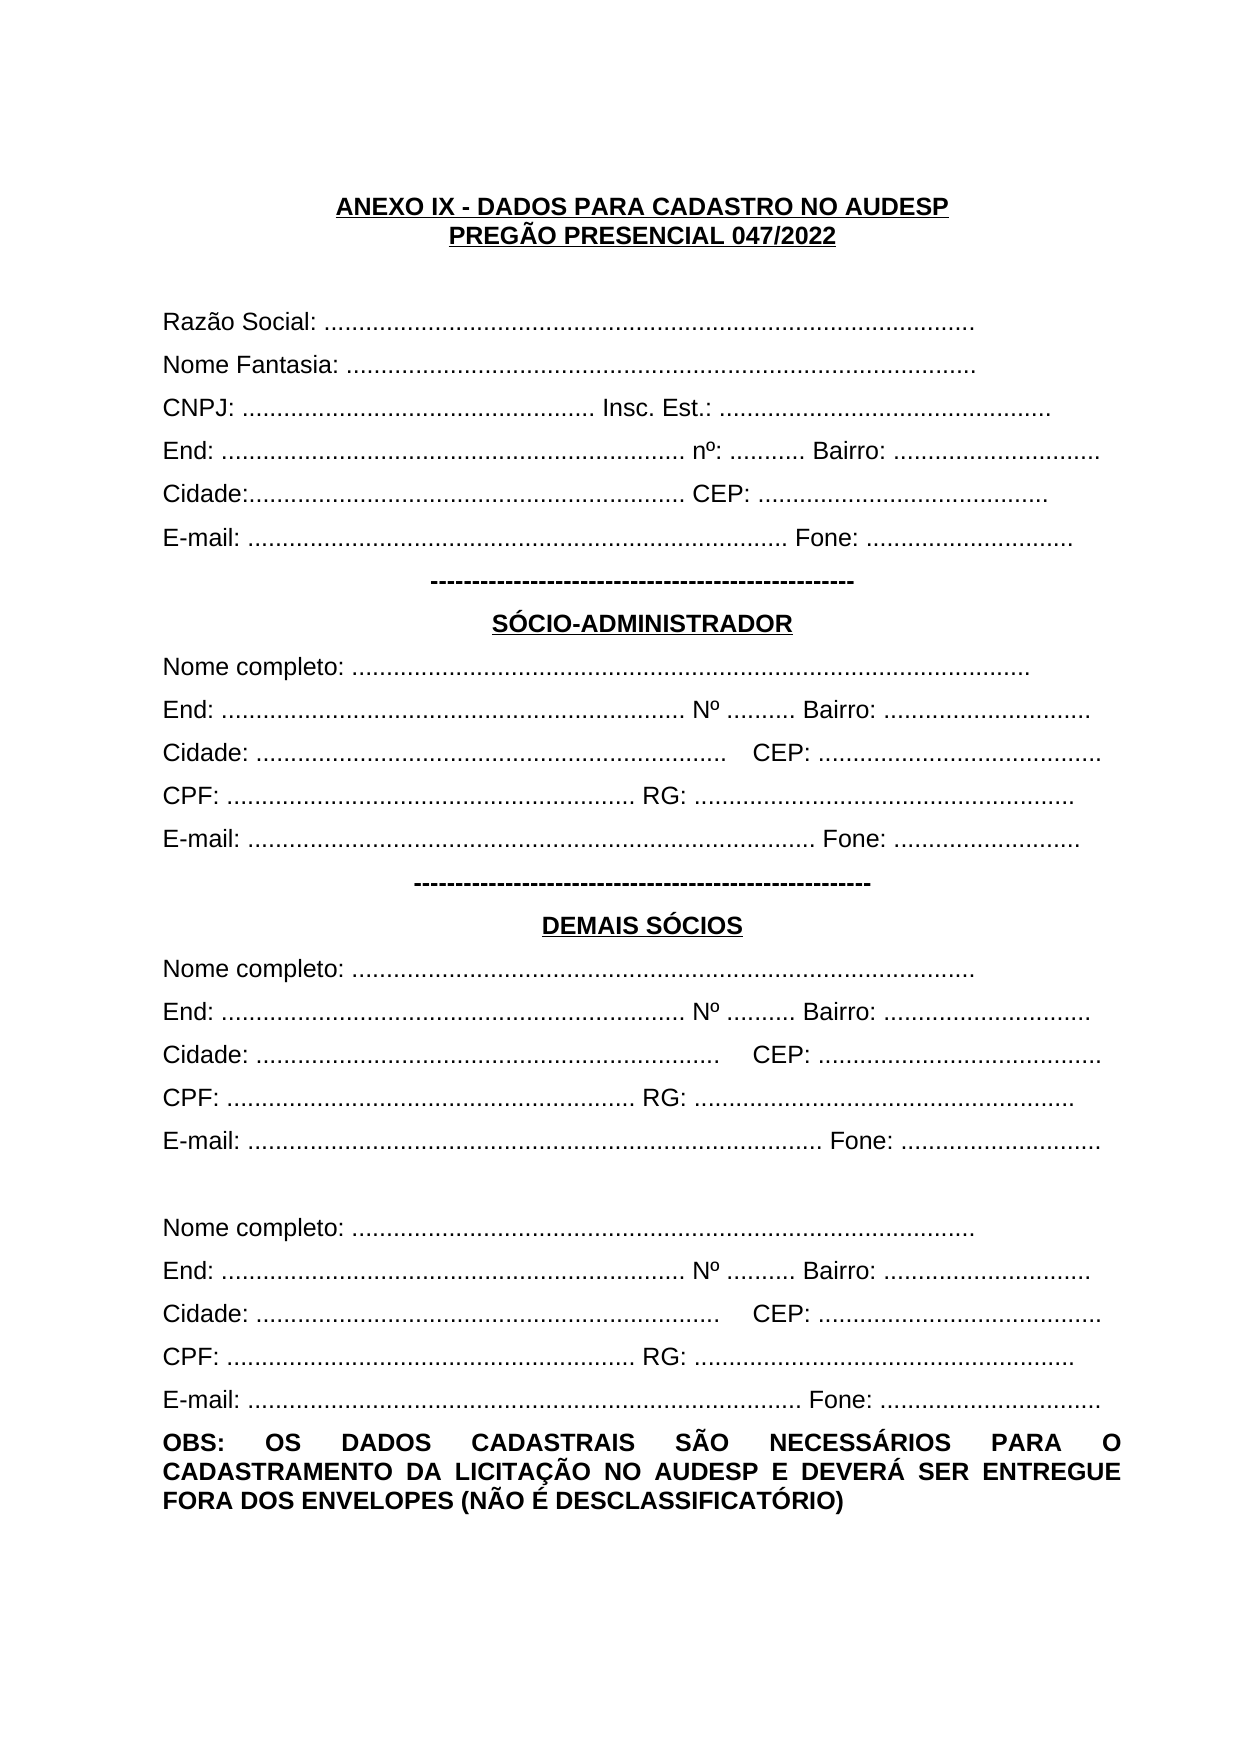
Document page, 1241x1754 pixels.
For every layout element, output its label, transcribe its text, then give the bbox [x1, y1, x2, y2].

text Cidade:............................................................... CEP: .......................................... [162, 479, 1122, 508]
text E-mail: .............................................................................. Fone: .............................. [162, 523, 1122, 551]
text Cidade: .................................................................... CEP: ......................................... [162, 738, 1122, 767]
text E-mail: ................................................................................ Fone: ................................ [162, 1385, 1122, 1414]
text CPF: ........................................................... RG: ....................................................... [162, 781, 1122, 810]
text CPF: ........................................................... RG: ....................................................... [162, 1083, 1122, 1112]
text Cidade: ................................................................... CEP: ......................................... [162, 1299, 1122, 1328]
text --------------------------------------------------- [162, 566, 1122, 594]
text Cidade: ................................................................... CEP: ......................................... [162, 1040, 1122, 1069]
text ------------------------------------------------------- [162, 868, 1122, 896]
text Nome completo: .......................................................................................... [162, 1213, 1122, 1241]
text End: ................................................................... Nº .......... Bairro: .............................. [162, 997, 1122, 1026]
text ANEXO IX - DADOS PARA CADASTRO NO AUDESP [162, 192, 1122, 221]
text End: ................................................................... nº: ........... Bairro: .............................. [162, 436, 1122, 465]
text E-mail: .................................................................................. Fone: ........................... [162, 824, 1122, 853]
text End: ................................................................... Nº .......... Bairro: .............................. [162, 1256, 1122, 1284]
text OBS: OS DADOS CADASTRAIS SÃO NECESSÁRIOS PARA O CADASTRAMENTO DA LICITAÇÃO NO AUDESP E DEVERÁ SER ENTREGUE FORA DOS ENVELOPES (NÃO É DESCLASSIFICATÓRIO) [162, 1428, 1122, 1514]
text Nome completo: .................................................................................................. [162, 652, 1122, 681]
text Nome Fantasia: ........................................................................................... [162, 350, 1122, 379]
text CPF: ........................................................... RG: ....................................................... [162, 1342, 1122, 1371]
text End: ................................................................... Nº .......... Bairro: .............................. [162, 695, 1122, 724]
text DEMAIS SÓCIOS [162, 911, 1122, 939]
text SÓCIO-ADMINISTRADOR [162, 609, 1122, 638]
text Razão Social: .............................................................................................. [162, 307, 1122, 336]
text CNPJ: ................................................... Insc. Est.: ................................................ [162, 393, 1122, 422]
text PREGÃO PRESENCIAL 047/2022 [162, 221, 1122, 249]
text E-mail: ................................................................................... Fone: ............................. [162, 1126, 1122, 1155]
text Nome completo: .......................................................................................... [162, 954, 1122, 983]
